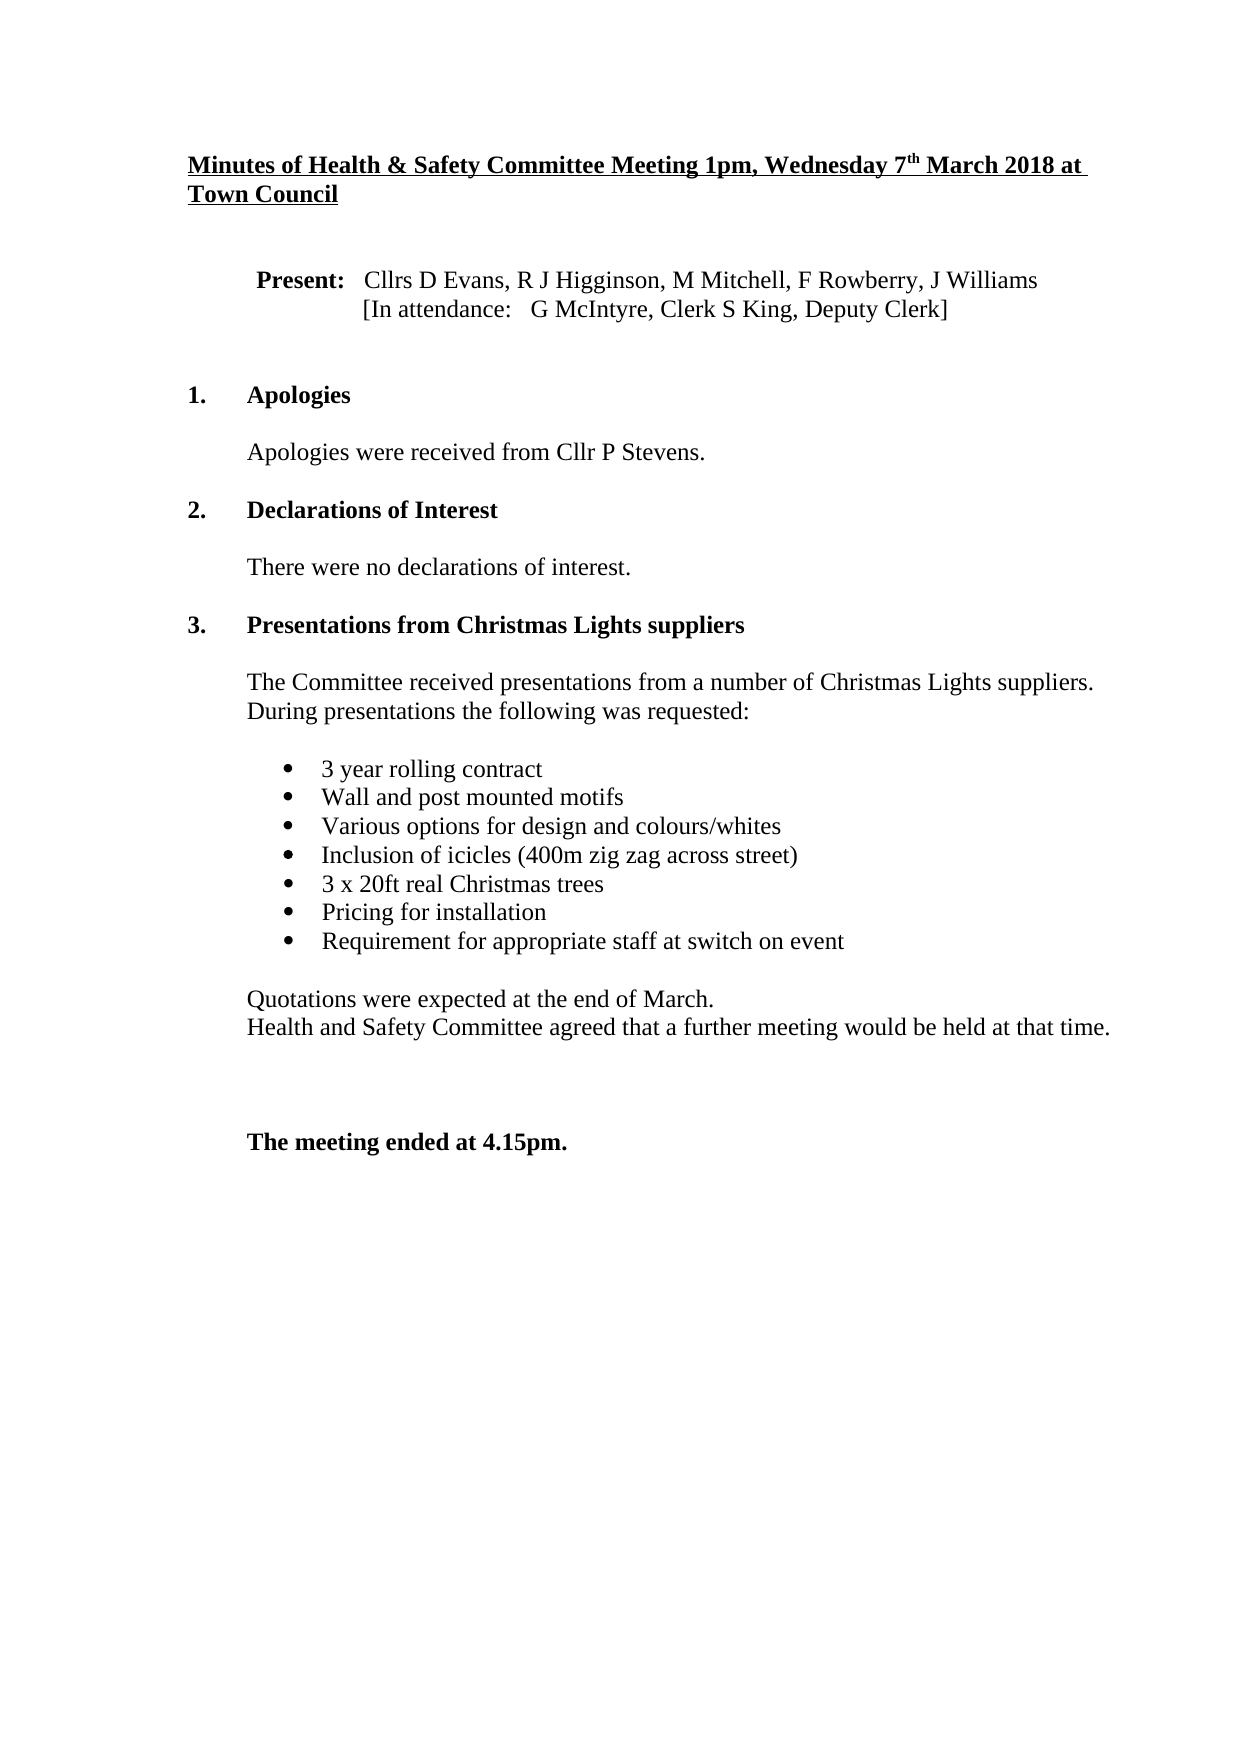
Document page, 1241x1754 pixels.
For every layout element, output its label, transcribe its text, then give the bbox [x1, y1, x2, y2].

list Declarations of Interest [187, 495, 1125, 524]
text Apologies were received from Cllr P Stevens. [187, 437, 1125, 466]
text The Committee received presentations from a number of Christmas Lights suppliers. During presentations the following was requested: [247, 667, 1125, 725]
list 3 x 20ft real Christmas trees [284, 869, 1125, 897]
text Present: Cllrs D Evans, R J Higginson, M Mitchell, F Rowberry, J Williams [187, 265, 1125, 294]
list Presentations from Christmas Lights suppliers [187, 610, 1125, 639]
text The meeting ended at 4.15pm. [187, 1127, 1125, 1156]
list Pricing for installation [284, 897, 1125, 926]
list Wall and post mounted motifs [284, 782, 1125, 811]
list Various options for design and colours/whites [284, 811, 1125, 840]
text Minutes of Health & Safety Committee Meeting 1pm, Wednesday 7th March 2018 at Town Council [187, 150, 1125, 207]
text There were no declarations of interest. [247, 552, 1125, 581]
list Requirement for appropriate staff at switch on event [284, 926, 1125, 955]
list Inclusion of icicles (400m zig zag across street) [284, 840, 1125, 869]
list Apologies [187, 380, 1125, 409]
text Health and Safety Committee agreed that a further meeting would be held at that time. [247, 1012, 1125, 1041]
text [In attendance: G McIntyre, Clerk S King, Deputy Clerk] [187, 294, 1125, 322]
list 3 year rolling contract [284, 754, 1125, 782]
text Quotations were expected at the end of March. [247, 984, 1125, 1012]
